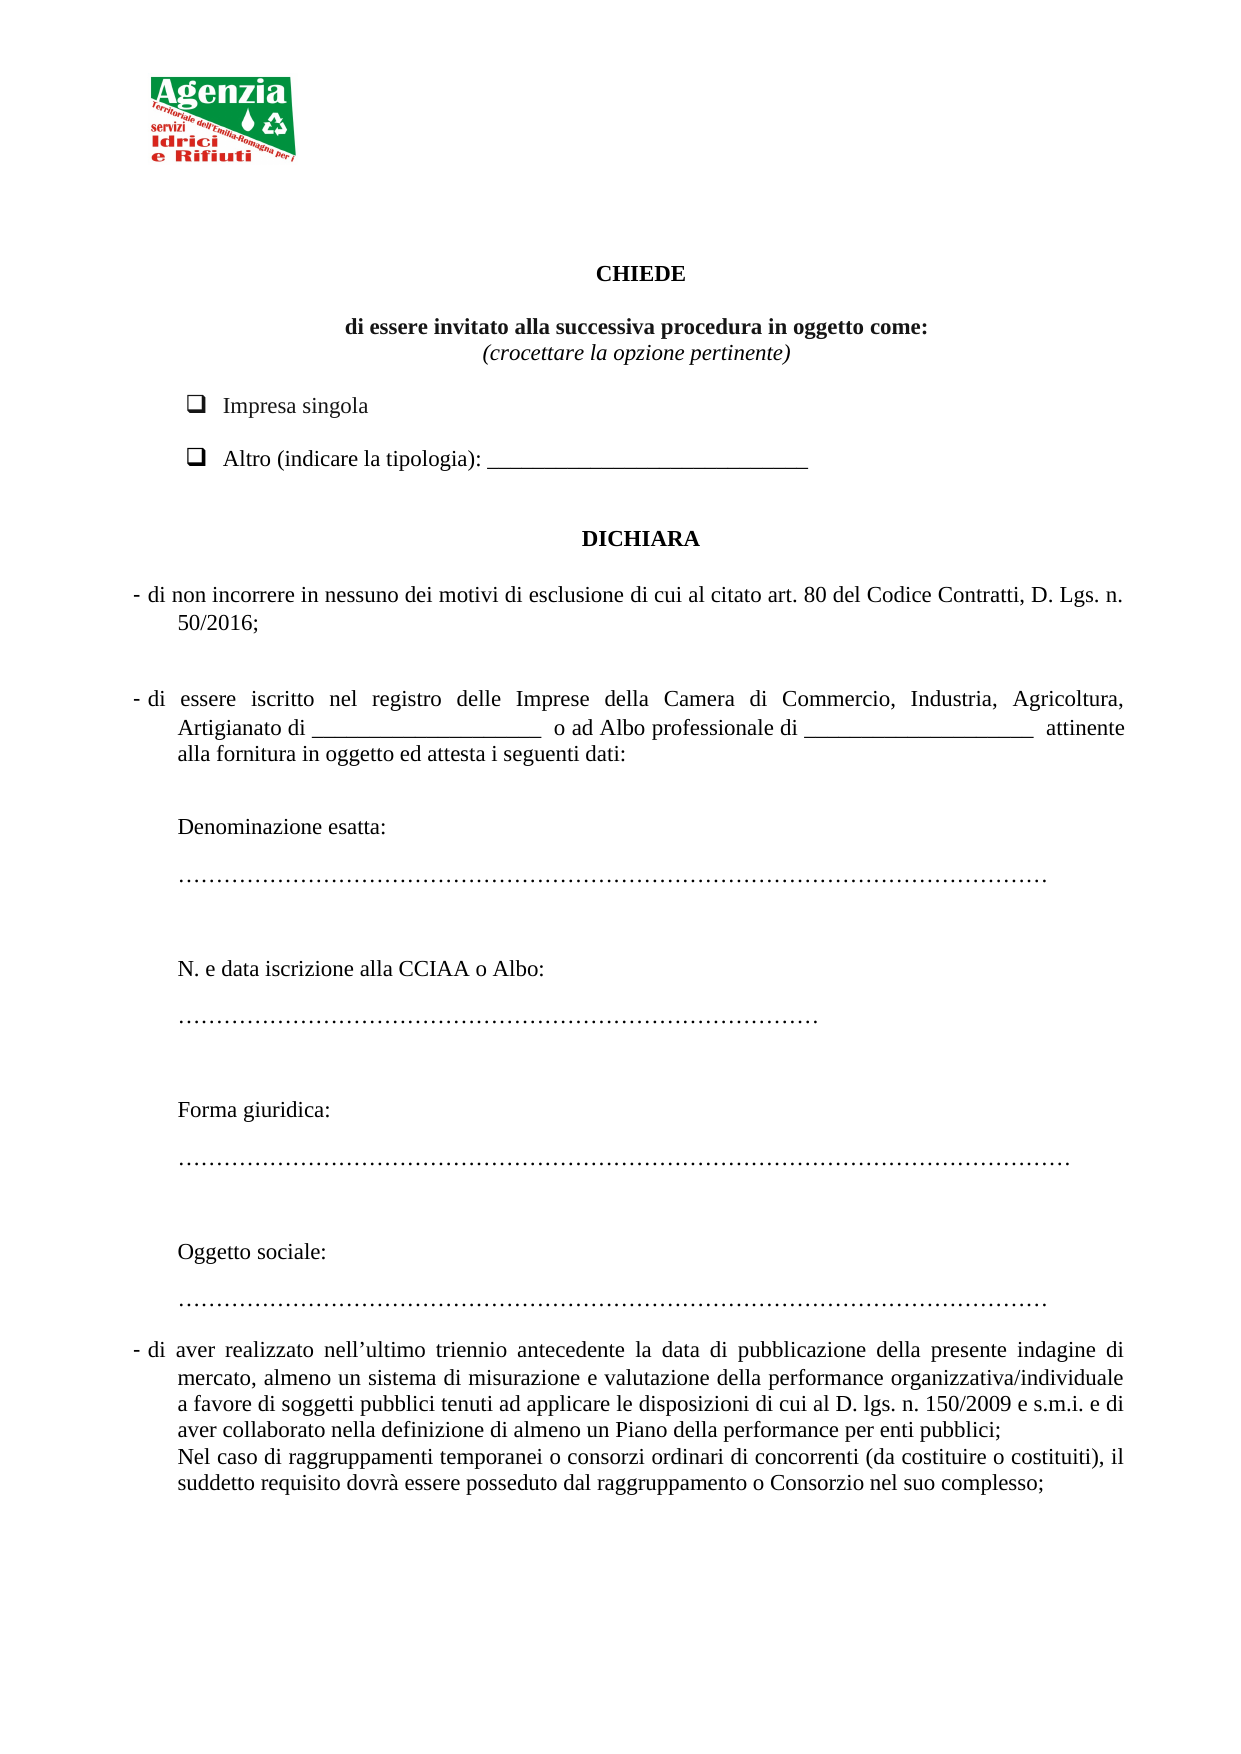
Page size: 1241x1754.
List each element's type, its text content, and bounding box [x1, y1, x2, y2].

text …………………………………………………………………………………………………… [177, 861, 1126, 887]
picture [147, 73, 298, 165]
text ………………………………………………………………………… [177, 1002, 1126, 1028]
list di aver realizzato nell’ultimo triennio antecedente la data di pubblicazione della presente indagine di mercato, almeno un sistema di misurazione e valutazione della performance organizzativa/individuale a favore di soggetti pubblici tenuti ad applicare le disposizioni di cui al D. lgs. n. 150/2009 e s.m.i. e di aver collaborato nella definizione di almeno un Piano della performance per enti pubblici; [133, 1332, 1126, 1443]
list di essere iscritto nel registro delle Imprese della Camera di Commercio, Industria, Agricoltura, Artigianato di ____________________ o ad Albo professionale di ____________________ attinente alla fornitura in oggetto ed attesta i seguenti dati: [133, 682, 1126, 766]
text DICHIARA [148, 525, 1134, 551]
text Forma giuridica: [177, 1097, 1126, 1123]
text N. e data iscrizione alla CCIAA o Albo: [177, 955, 1126, 981]
list Altro (indicare la tipologia): ____________________________ [185, 445, 1126, 472]
list di non incorrere in nessuno dei motivi di esclusione di cui al citato art. 80 del Codice Contratti, D. Lgs. n. 50/2016; [133, 577, 1126, 635]
text Oggetto sociale: [177, 1238, 1126, 1264]
list Impresa singola [185, 392, 1126, 419]
text ……………………………………………………………………………………………………… [177, 1144, 1126, 1170]
text (crocettare la opzione pertinente) [148, 339, 1126, 366]
text Nel caso di raggruppamenti temporanei o consorzi ordinari di concorrenti (da costituire o costituiti), il suddetto requisito dovrà essere posseduto dal raggruppamento o Consorzio nel suo complesso; [177, 1443, 1126, 1496]
text …………………………………………………………………………………………………… [177, 1285, 1126, 1312]
text di essere invitato alla successiva procedura in oggetto come: [148, 313, 1126, 339]
text CHIEDE [148, 260, 1134, 287]
text Denominazione esatta: [177, 813, 1126, 840]
